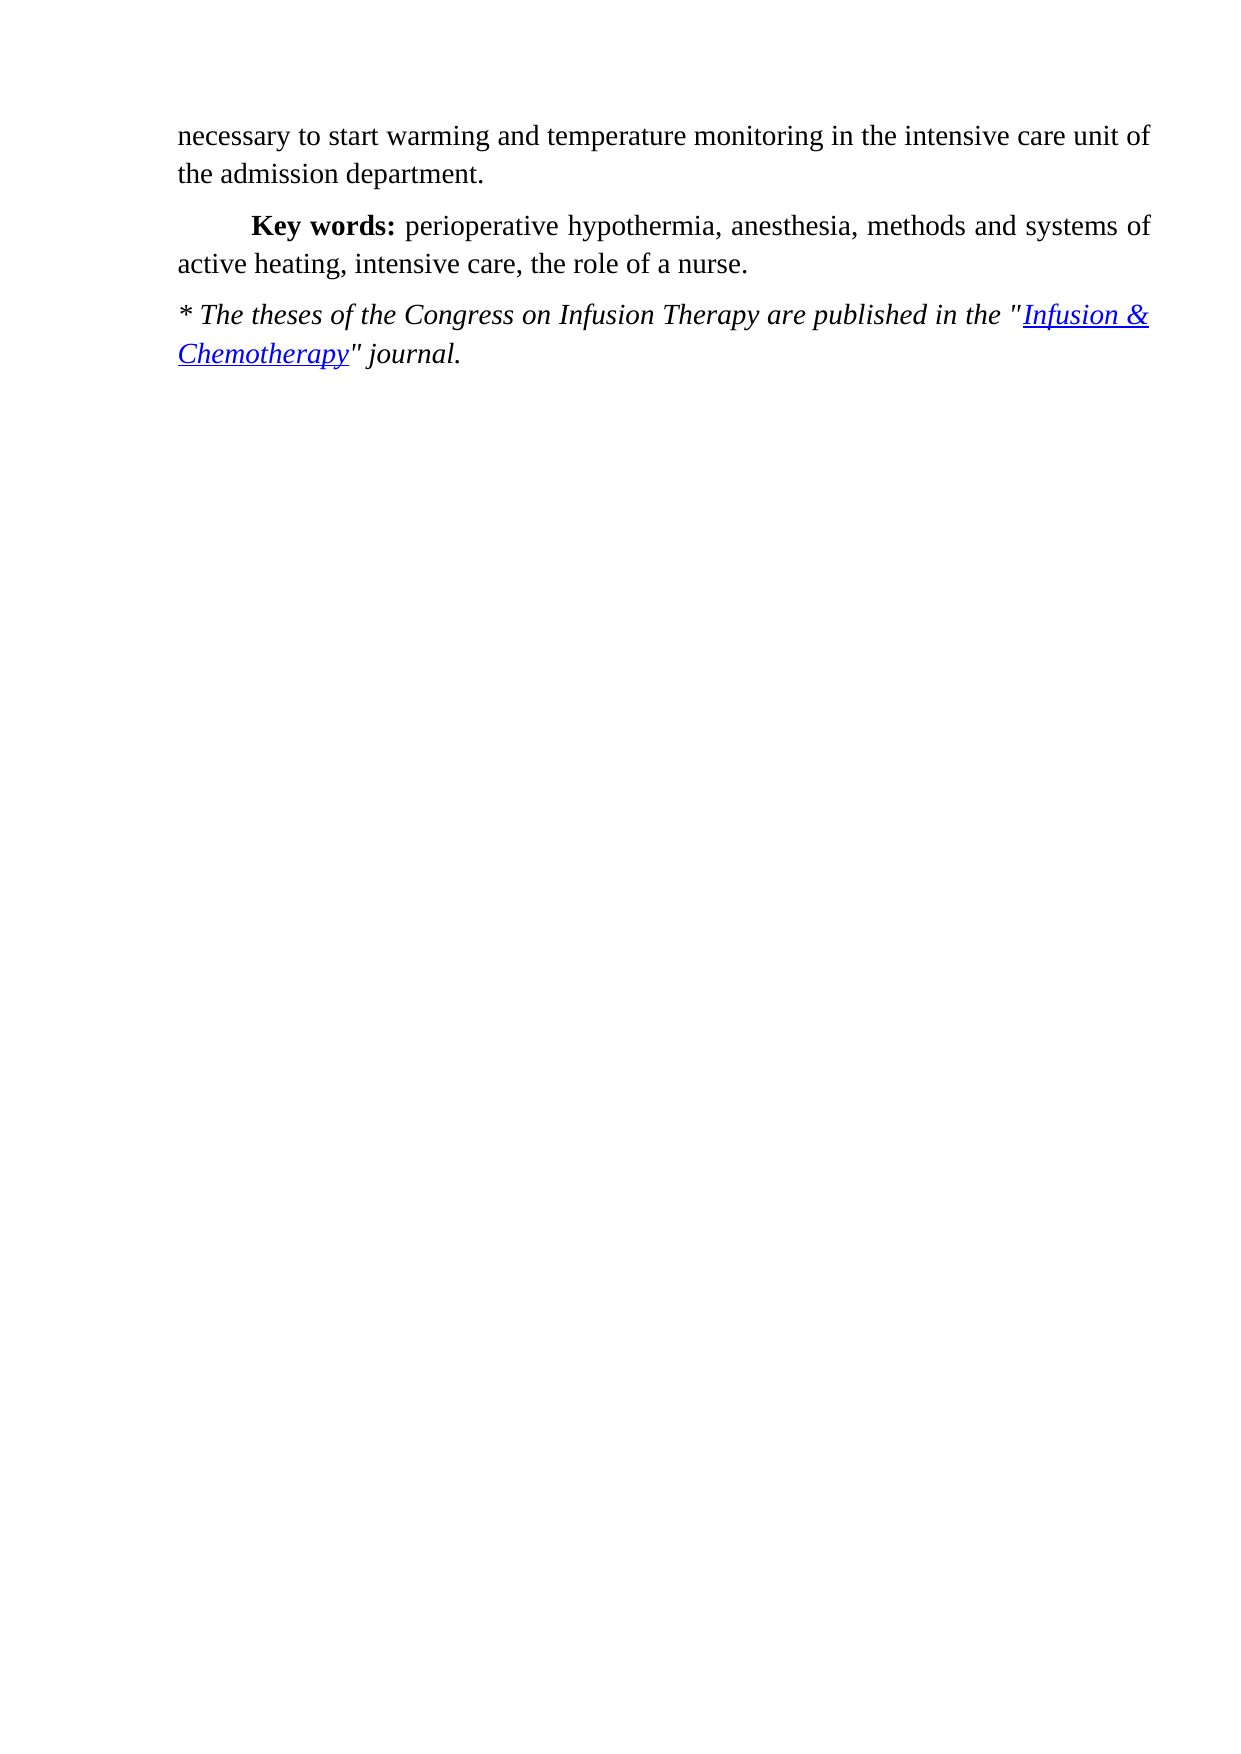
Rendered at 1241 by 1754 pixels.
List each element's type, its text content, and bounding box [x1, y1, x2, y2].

text * The theses of the Congress on Infusion Therapy are published in the "Infusion & Chemotherapy" journal. [177, 297, 1152, 369]
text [177, 118, 1152, 190]
text Key words: perioperative hypothermia, anesthesia, methods and systems of active heating, intensive care, the role of a nurse. [177, 208, 1152, 280]
